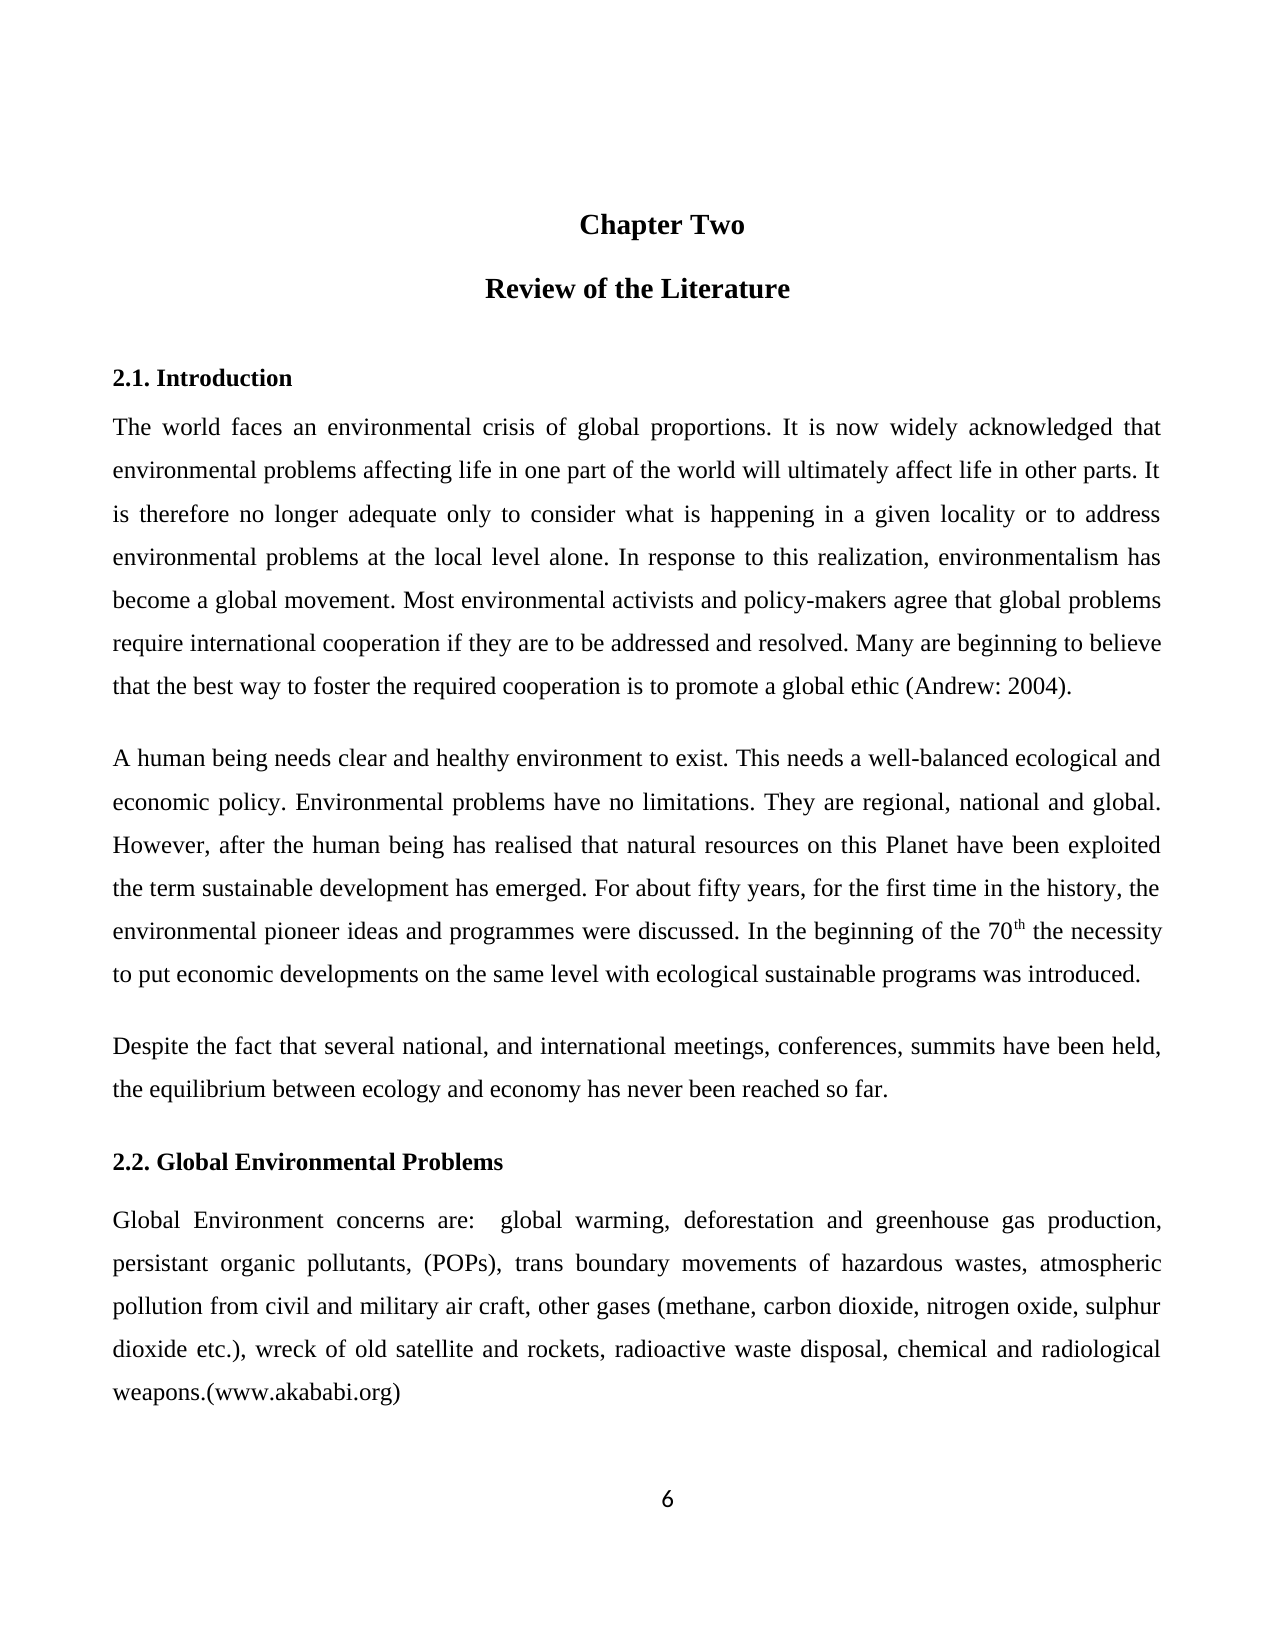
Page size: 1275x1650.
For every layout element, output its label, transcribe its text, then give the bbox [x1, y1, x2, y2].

text Despite the fact that several national, and international meetings, conferences, summits have been held, the equilibrium between ecology and economy has never been reached so far. [112, 1031, 1162, 1103]
subtitle 2.1. Introduction [112, 363, 1134, 392]
text 2.2. Global Environmental Problems [112, 1147, 1134, 1176]
text Global Environment concerns are: global warming, deforestation and greenhouse gas production, persistant organic pollutants, (POPs), trans boundary movements of hazardous wastes, atmospheric pollution from civil and military air craft, other gases (methane, carbon dioxide, nitrogen oxide, sulphur dioxide etc.), wreck of old satellite and rockets, radioactive waste disposal, chemical and radiological weapons.(www.akababi.org) [112, 1205, 1162, 1406]
text Chapter Two [112, 207, 1134, 241]
text A human being needs clear and healthy environment to exist. This needs a well-balanced ecological and economic policy. Environmental problems have no limitations. They are regional, national and global. However, after the human being has realised that natural resources on this Planet have been exploited the term sustainable development has emerged. For about fifty years, for the first time in the history, the environmental pioneer ideas and programmes were discussed. In the beginning of the 70th the necessity to put economic developments on the same level with ecological sustainable programs was introduced. [112, 743, 1162, 988]
text The world faces an environmental crisis of global proportions. It is now widely acknowledged that environmental problems affecting life in one part of the world will ultimately affect life in other parts. It is therefore no longer adequate only to consider what is happening in a given locality or to address environmental problems at the local level alone. In response to this realization, environmentalism has become a global movement. Most environmental activists and policy-makers agree that global problems require international cooperation if they are to be addressed and resolved. Many are beginning to believe that the best way to foster the required cooperation is to promote a global ethic (Andrew: 2004). [112, 412, 1162, 700]
text Review of the Literature [103, 271, 1134, 304]
